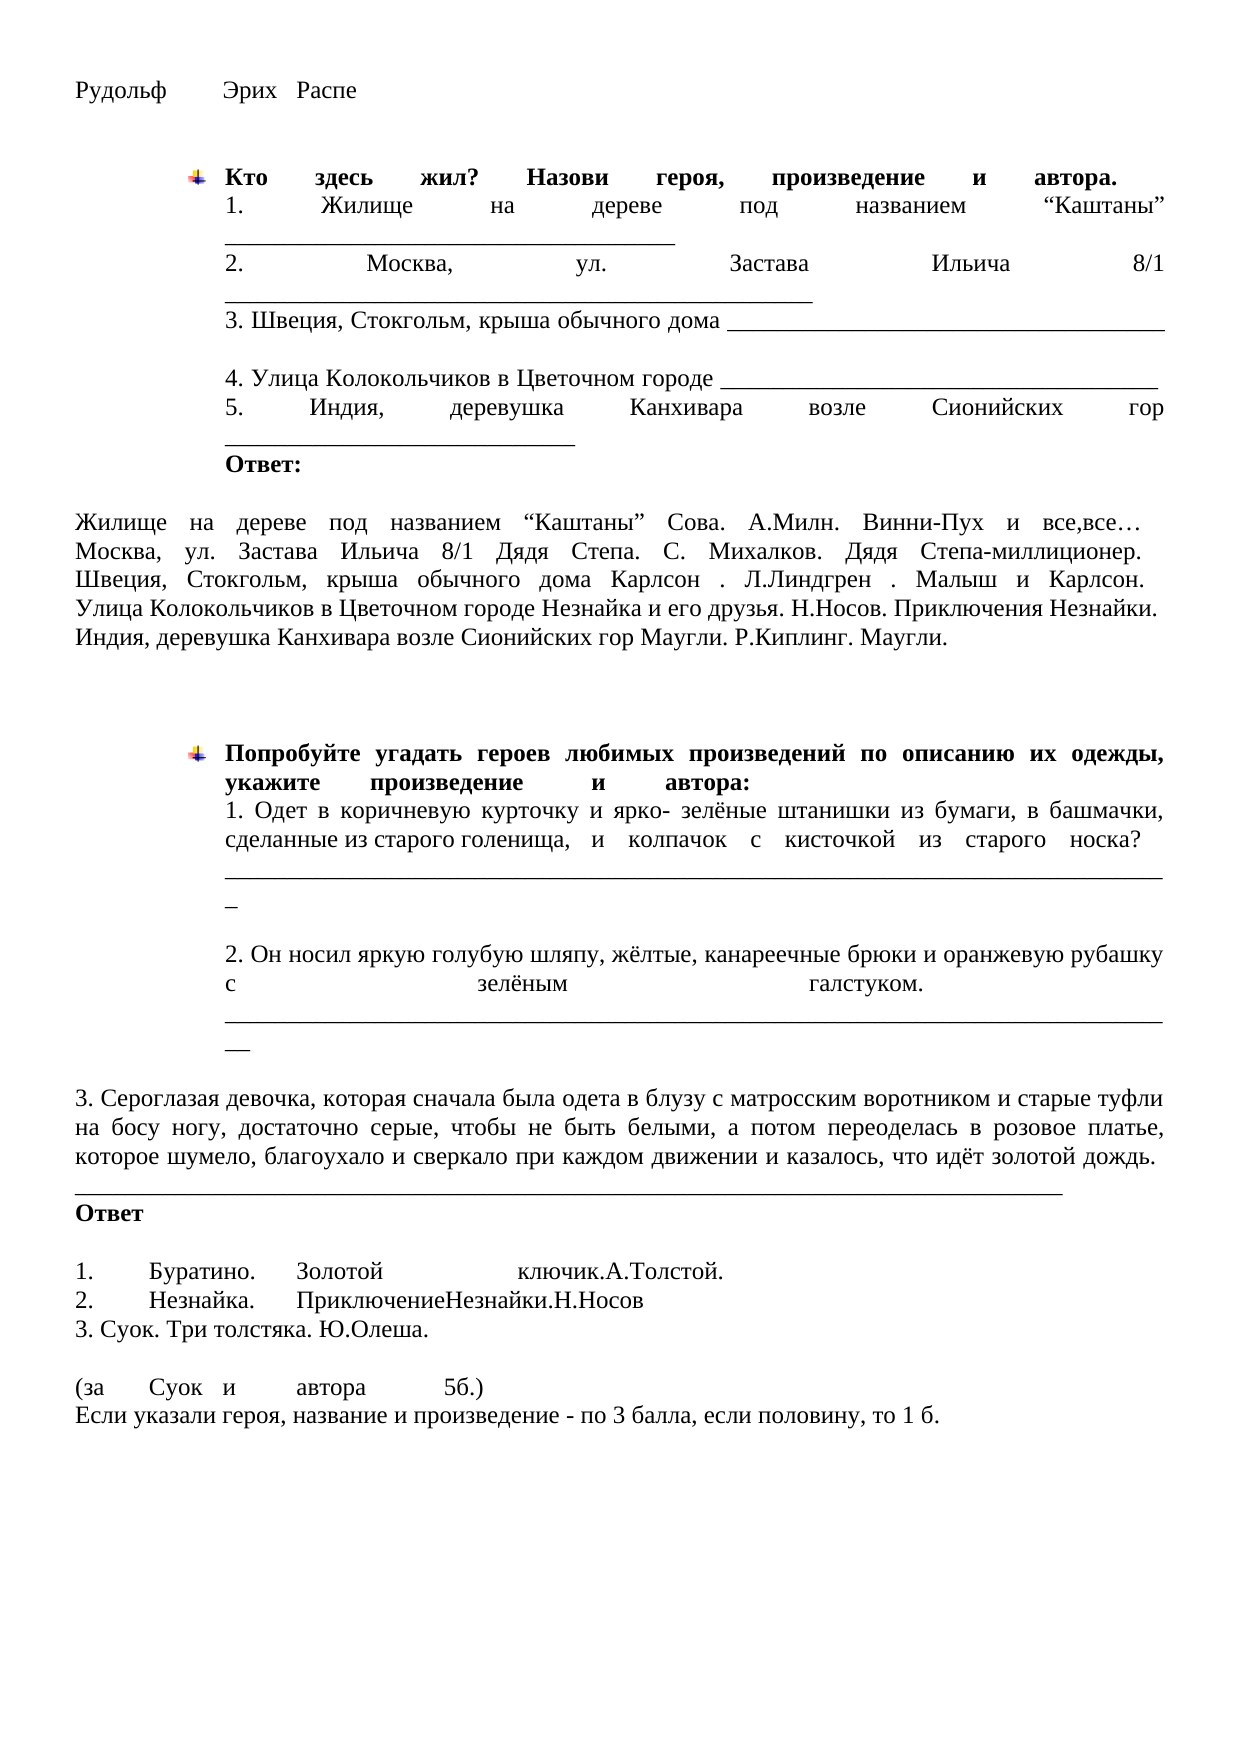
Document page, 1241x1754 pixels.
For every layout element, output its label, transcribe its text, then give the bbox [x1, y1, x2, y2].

text 3. Сероглазая девочка, которая сначала была одета в блузу с матросским воротником и старые туфли на босу ногу, достаточно серые, чтобы не быть белыми, а потом переоделась в розовое платье, которое шумело, благоухало и сверкало при каждом движении и казалось, что идёт золотой дождь. _______________________________________________________________________________ Ответ [75, 1083, 1165, 1227]
picture [188, 744, 206, 762]
picture [188, 168, 206, 185]
text 1. Буратино. Золотой ключик.А.Толстой. 2. Незнайка. ПриключениеНезнайки.Н.Носов 3. Суок. Три толстяка. Ю.Олеша. [75, 1256, 1165, 1342]
list Попробуйте угадать героев любимых произведений по описанию их одежды, укажите произведение и автора: 1. Одет в коричневую курточку и ярко- зелёные штанишки из бумаги, в башмачки, сделанные из старого голенища, и колпачок с кисточкой из старого носка? ____________________________________________________________________________ 2. Он носил яркую голубую шляпу, жёлтые, канареечные брюки и оранжевую рубашку с зелёным галстуком. _____________________________________________________________________________ [187, 738, 1165, 1054]
list Кто здесь жил? Назови героя, произведение и автора. 1. Жилище на дереве под названием “Каштаны” ____________________________________ 2. Москва, ул. Застава Ильича 8/1 _______________________________________________ 3. Швеция, Стокгольм, крыша обычного дома ___________________________________ 4. Улица Колокольчиков в Цветочном городе ___________________________________ 5. Индия, деревушка Канхивара возле Сионийских гор ____________________________ Ответ: [187, 162, 1165, 478]
text (за Суок и автора 5б.) Если указали героя, название и произведение - по 3 балла, если половину, то 1 б. [75, 1372, 1165, 1429]
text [75, 75, 1165, 132]
text Жилище на дереве под названием “Каштаны” Сова. А.Милн. Винни-Пух и все,все… Москва, ул. Застава Ильича 8/1 Дядя Степа. С. Михалков. Дядя Степа-миллиционер. Швеция, Стокгольм, крыша обычного дома Карлсон . Л.Линдгрен . Малыш и Карлсон. Улица Колокольчиков в Цветочном городе Незнайка и его друзья. Н.Носов. Приключения Незнайки. Индия, деревушка Канхивара возле Сионийских гор Маугли. Р.Киплинг. Маугли. [75, 507, 1165, 651]
